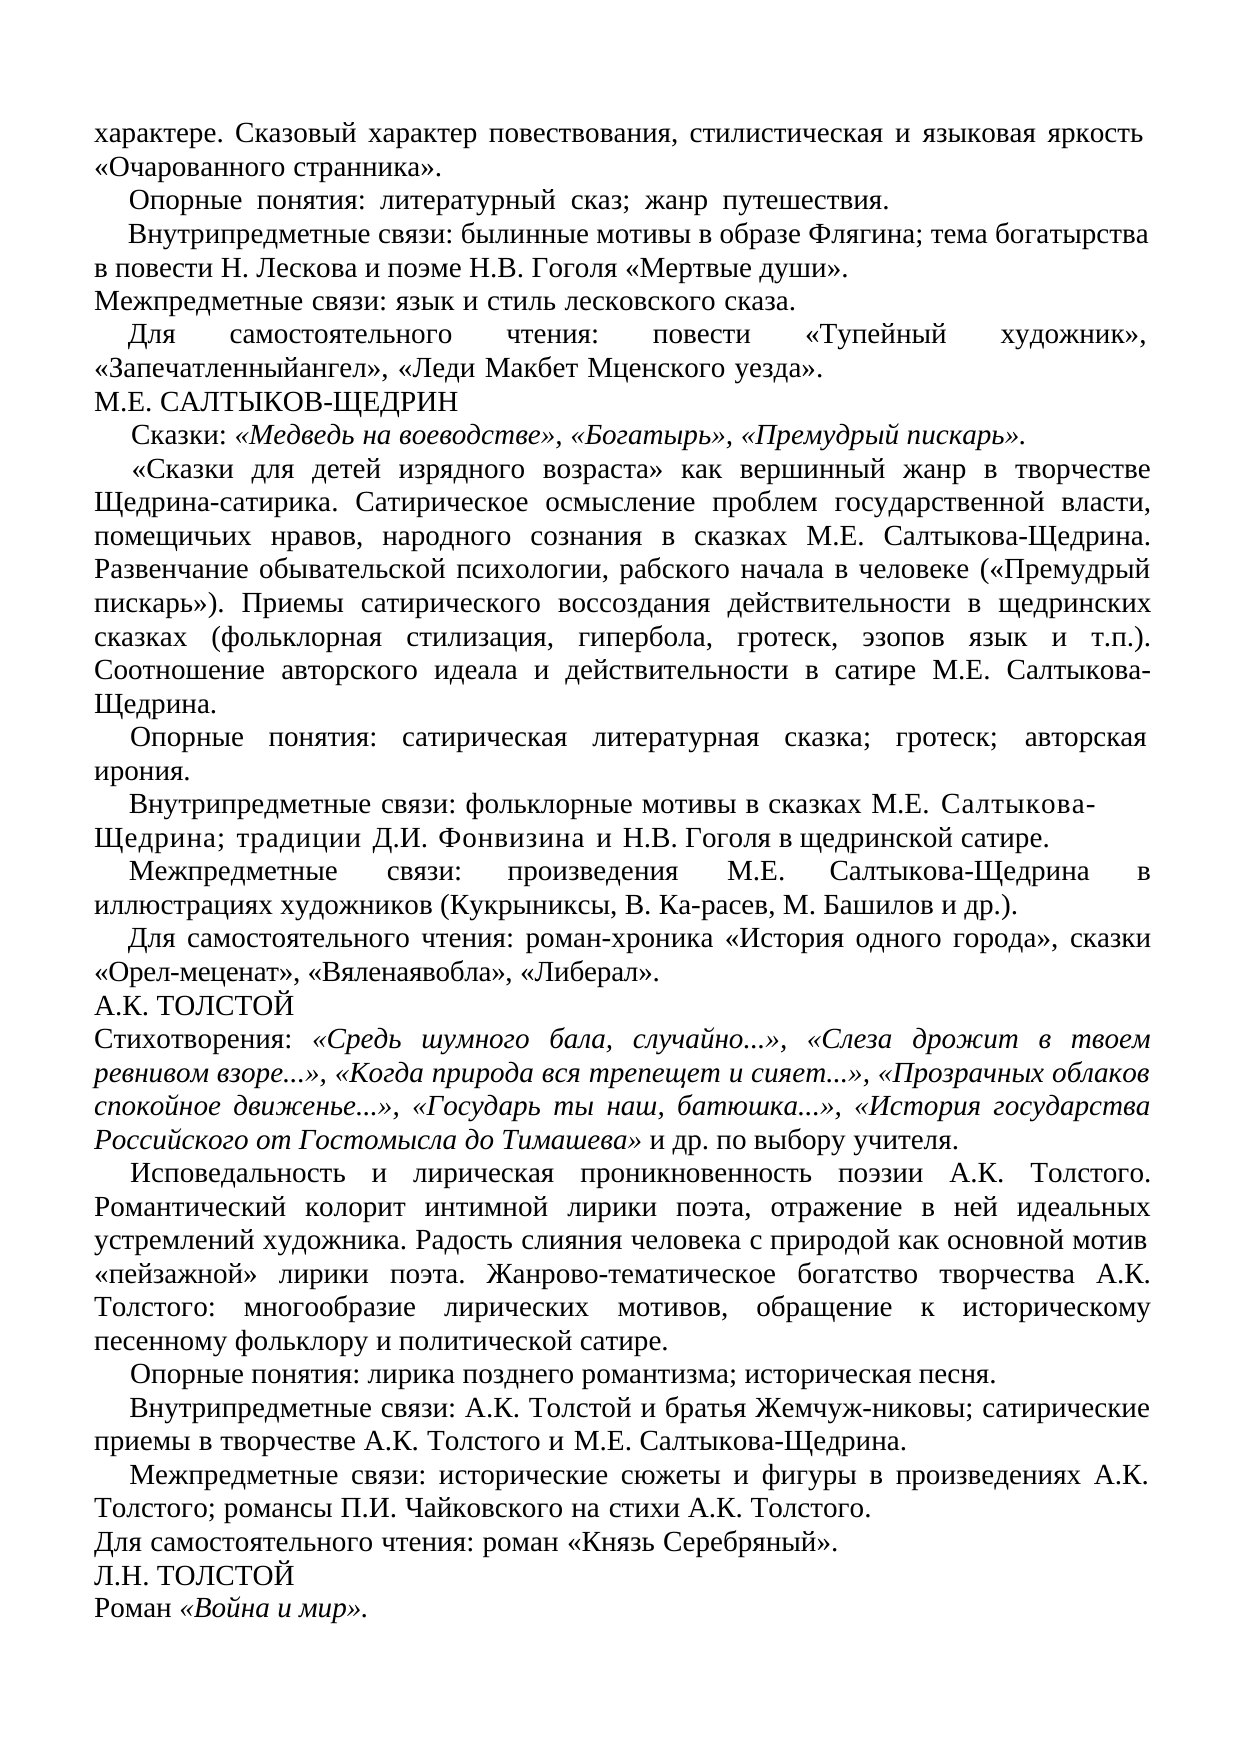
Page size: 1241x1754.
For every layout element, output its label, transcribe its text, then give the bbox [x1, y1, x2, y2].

text Для самостоятельного чтения: роман-хроника «История одного города», сказки [128, 921, 1192, 954]
text «Сказки для детей изрядного возраста» как вершинный жанр в творчестве Щедрина-сатирика. Сатирическое осмысление проблем государственной власти, помещичьих нравов, народного сознания в сказках М.Е. Салтыкова-Щедрина. Развенчание обывательской психологии, рабского начала в человеке («Премудрый пискарь»). Приемы сатирического воссоздания действительности в щедринских сказках (фольклорная стилизация, гипербола, гротеск, эзопов язык и т.п.). Соотношение авторского идеала и действительности в сатире М.Е. Салтыкова- Щедрина. [94, 451, 1151, 719]
text «Орел-меценат», «Вяленаявобла», «Либерал». А.К. ТОЛСТОЙ [94, 954, 709, 1021]
text Для самостоятельного чтения: повести «Тупейный художник», [128, 317, 1192, 350]
text характере. Сказовый характер повествования, стилистическая и языковая яркость [94, 115, 1192, 149]
text Исповедальность и лирическая проникновенность поэзии А.К. Толстого. Романтический колорит интимной лирики поэта, отражение в ней идеальных устремлений художника. Радость слияния человека с природой как основной мотив [94, 1155, 1151, 1256]
text Межпредметные связи: исторические сюжеты и фигуры в произведениях А.К. Толстого; романсы П.И. Чайковского на стихи А.К. Толстого. [94, 1457, 1150, 1524]
text Внутрипредметные связи: былинные мотивы в образе Флягина; тема богатырства в повести Н. Лескова и поэме Н.В. Гоголя «Мертвые души». [94, 216, 1151, 283]
text Для самостоятельного чтения: роман «Князь Серебряный». Л.Н. ТОЛСТОЙ [94, 1524, 839, 1591]
text Внутрипредметные связи: А.К. Толстой и братья Жемчуж-никовы; сатирические приемы в творчестве А.К. Толстого и М.Е. Салтыкова-Щедрина. [94, 1390, 1151, 1457]
text Опорные понятия: лирика позднего романтизма; историческая песня. [130, 1357, 1192, 1390]
text Роман «Война и мир». [94, 1591, 1192, 1625]
text Межпредметные связи: язык и стиль лесковского сказа. [94, 283, 1192, 317]
text «Очарованного странника». [94, 149, 1192, 183]
text Внутрипредметные связи: фольклорные мотивы в сказках М.Е. Салтыкова- Щедрина; традиции Д.И. Фонвизина и Н.В. Гоголя в щедринской сатире. [94, 786, 1192, 853]
text Стихотворения: «Средь шумного бала, случайно...», «Слеза дрожит в твоем ревнивом взоре...», «Когда природа вся трепещет и сияет...», «Прозрачных облаков спокойное движенье...», «Государь ты наш, батюшка...», «История государства Российского от Гостомысла до Тимашева» и др. по выбору учителя. [94, 1021, 1151, 1155]
text Сказки: «Медведь на воеводстве», «Богатырь», «Премудрый пискарь». [131, 417, 1192, 451]
text Межпредметные связи: произведения М.Е. Салтыкова-Щедрина в иллюстрациях художников (Кукрыниксы, В. Ка-расев, М. Башилов и др.). [94, 853, 1151, 921]
text Опорные понятия: литературный сказ; жанр путешествия. [128, 183, 1192, 216]
text Опорные понятия: сатирическая литературная сказка; гротеск; авторская ирония. [94, 719, 1149, 786]
text «пейзажной» лирики поэта. Жанрово-тематическое богатство творчества А.К. Толстого: многообразие лирических мотивов, обращение к историческому песенному фольклору и политической сатире. [94, 1256, 1151, 1357]
text «Запечатленныйангел», «Леди Макбет Мценского уезда». М.Е. САЛТЫКОВ-ЩЕДРИН [94, 350, 879, 417]
